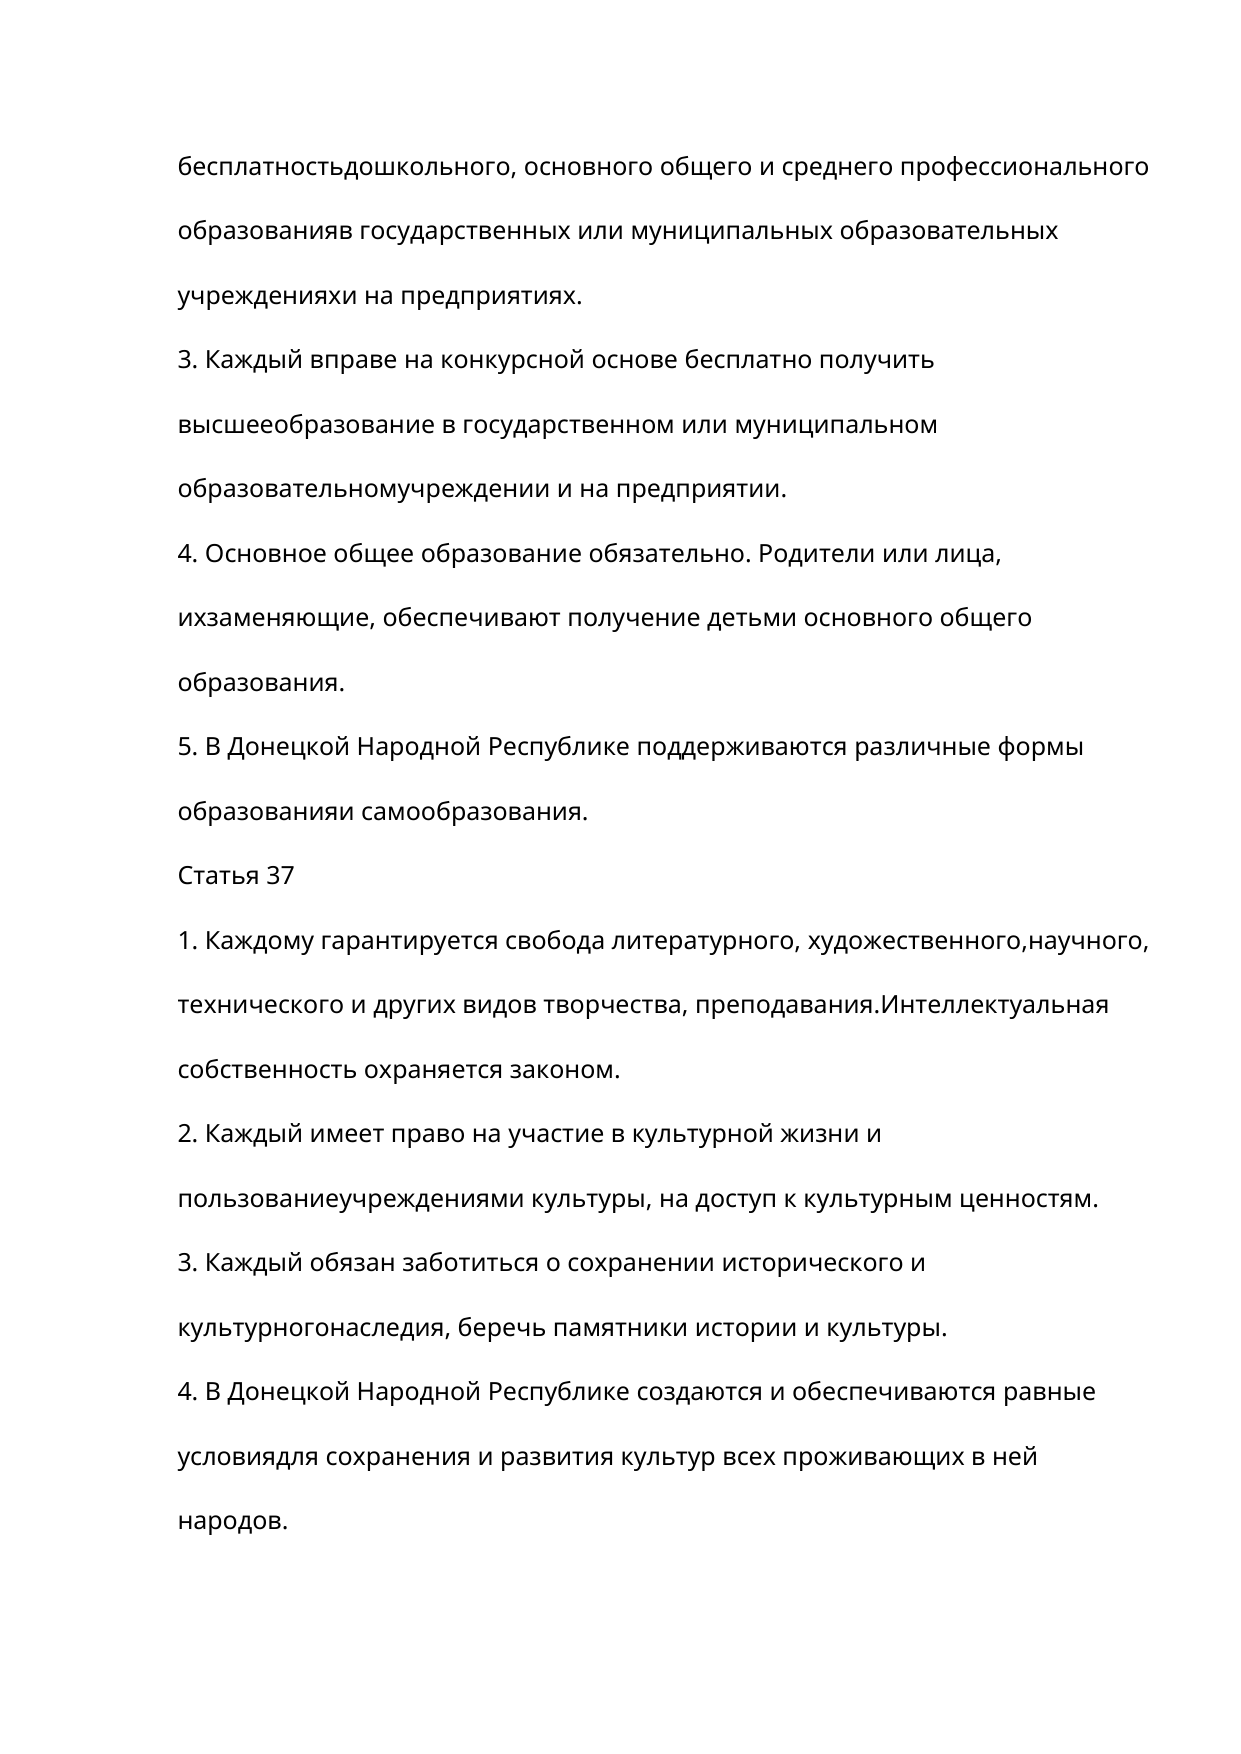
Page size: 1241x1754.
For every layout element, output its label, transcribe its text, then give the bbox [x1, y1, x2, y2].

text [177, 118, 1152, 827]
text Статья 37 1. Каждому гарантируется свобода литературного, художественного,научного, технического и других видов творчества, преподавания.Интеллектуальная собственность охраняется законом. 2. Каждый имеет право на участие в культурной жизни и пользованиеучреждениями культуры, на доступ к культурным ценностям. 3. Каждый обязан заботиться о сохранении исторического и культурногонаследия, беречь памятники истории и культуры. 4. В Донецкой Народной Республике создаются и обеспечиваются равные условиядля сохранения и развития культур всех проживающих в ней народов. [177, 827, 1152, 1537]
